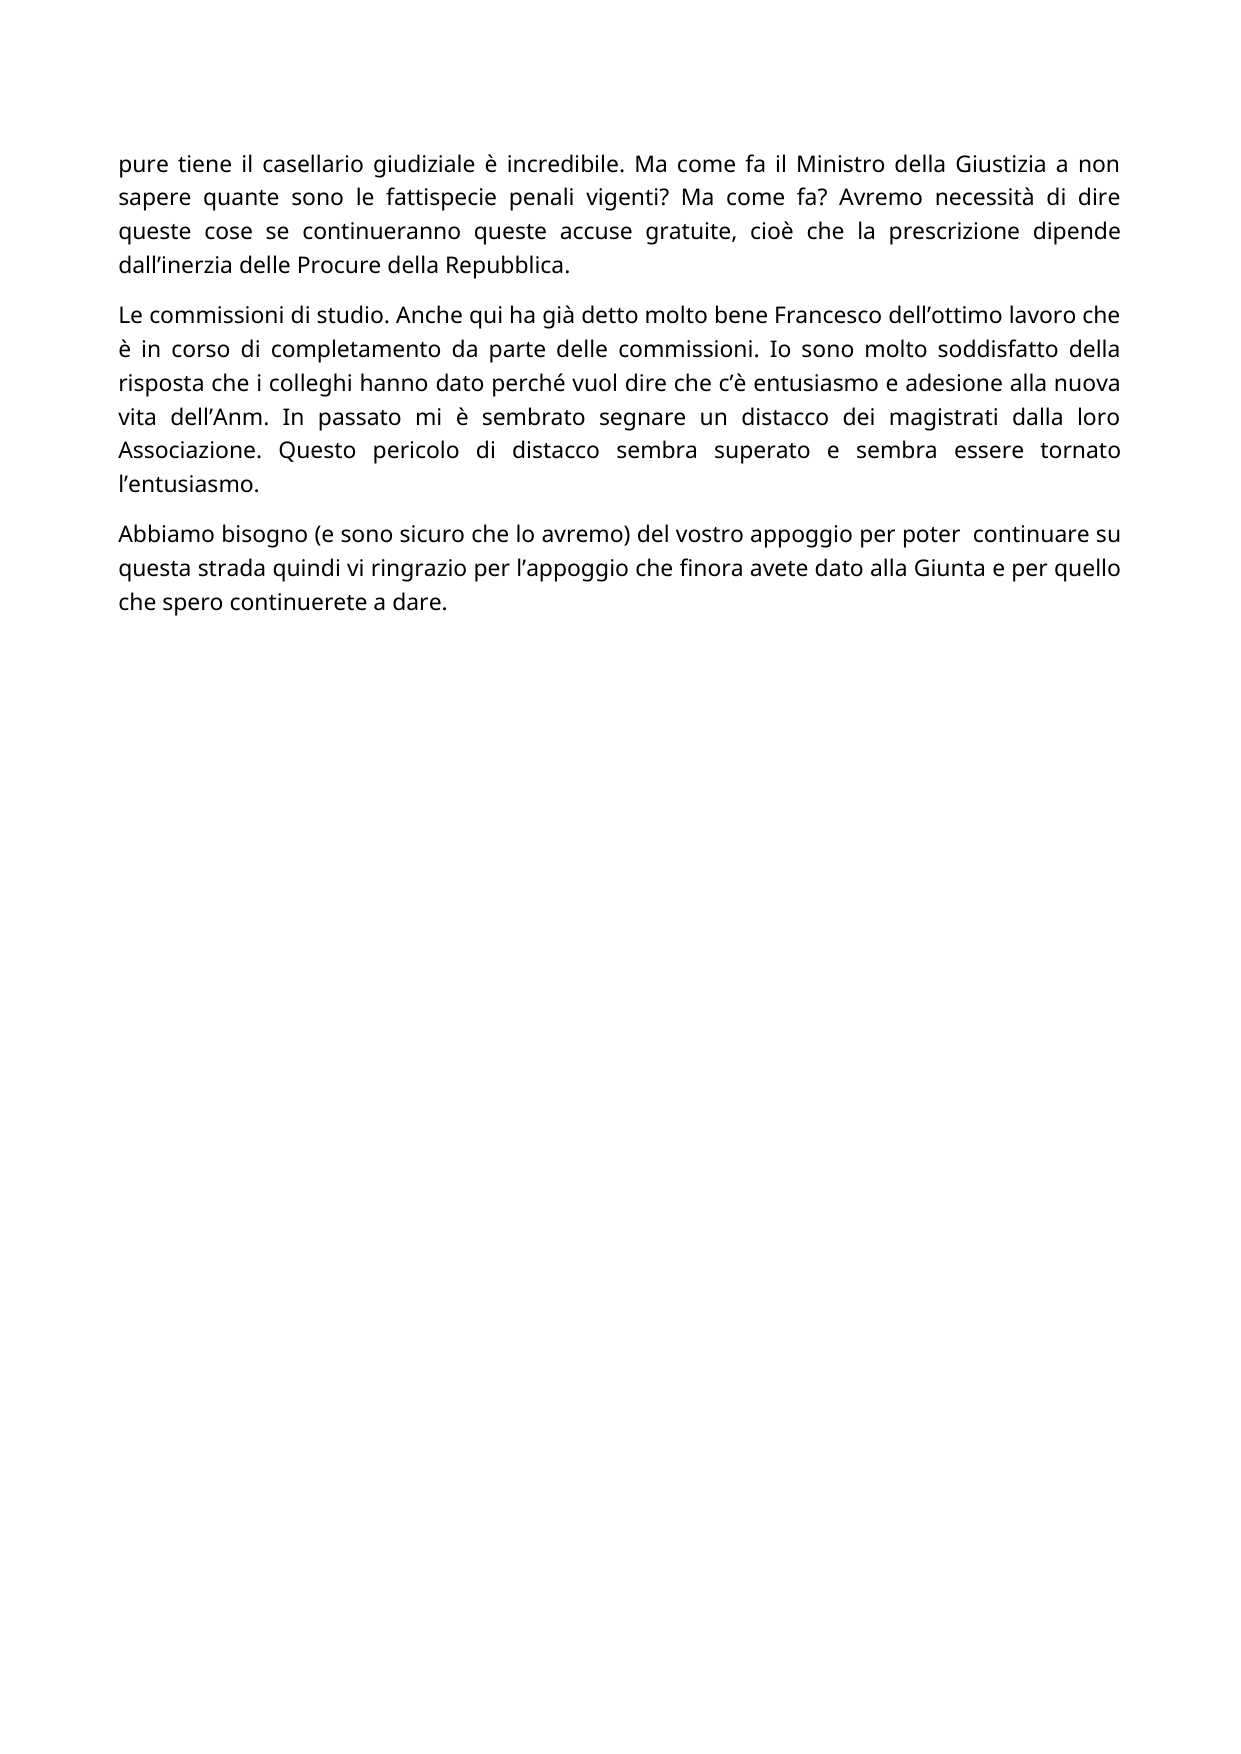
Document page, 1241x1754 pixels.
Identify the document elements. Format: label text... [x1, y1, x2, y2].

text Abbiamo bisogno (e sono sicuro che lo avremo) del vostro appoggio per poter continuare su questa strada quindi vi ringrazio per l’appoggio che finora avete dato alla Giunta e per quello che spero continuerete a dare. [118, 518, 1122, 617]
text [118, 148, 1122, 280]
text Le commissioni di studio. Anche qui ha già detto molto bene Francesco dell’ottimo lavoro che è in corso di completamento da parte delle commissioni. Io sono molto soddisfatto della risposta che i colleghi hanno dato perché vuol dire che c’è entusiasmo e adesione alla nuova vita dell’Anm. In passato mi è sembrato segnare un distacco dei magistrati dalla loro Associazione. Questo pericolo di distacco sembra superato e sembra essere tornato l’entusiasmo. [118, 299, 1122, 499]
